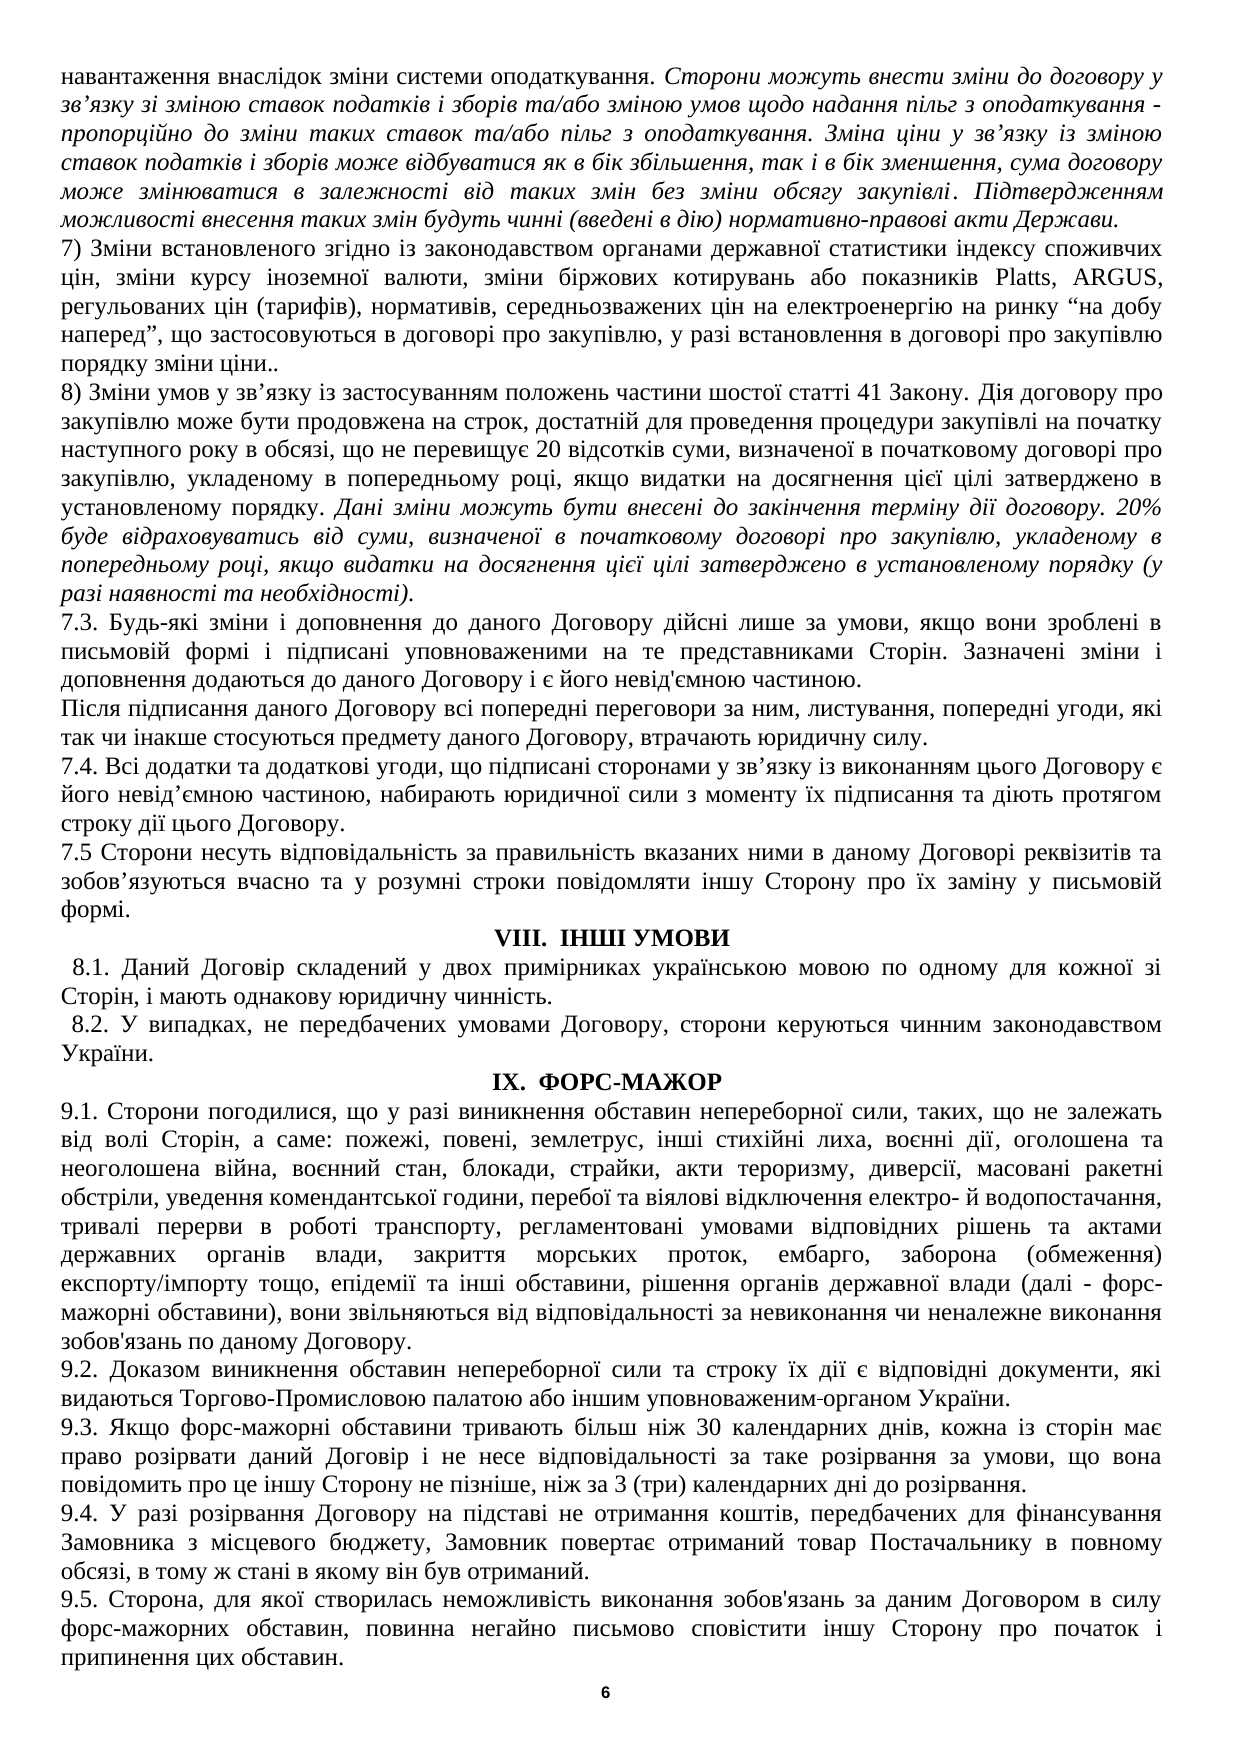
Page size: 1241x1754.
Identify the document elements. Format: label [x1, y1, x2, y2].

table_header [59, 59, 1165, 1672]
